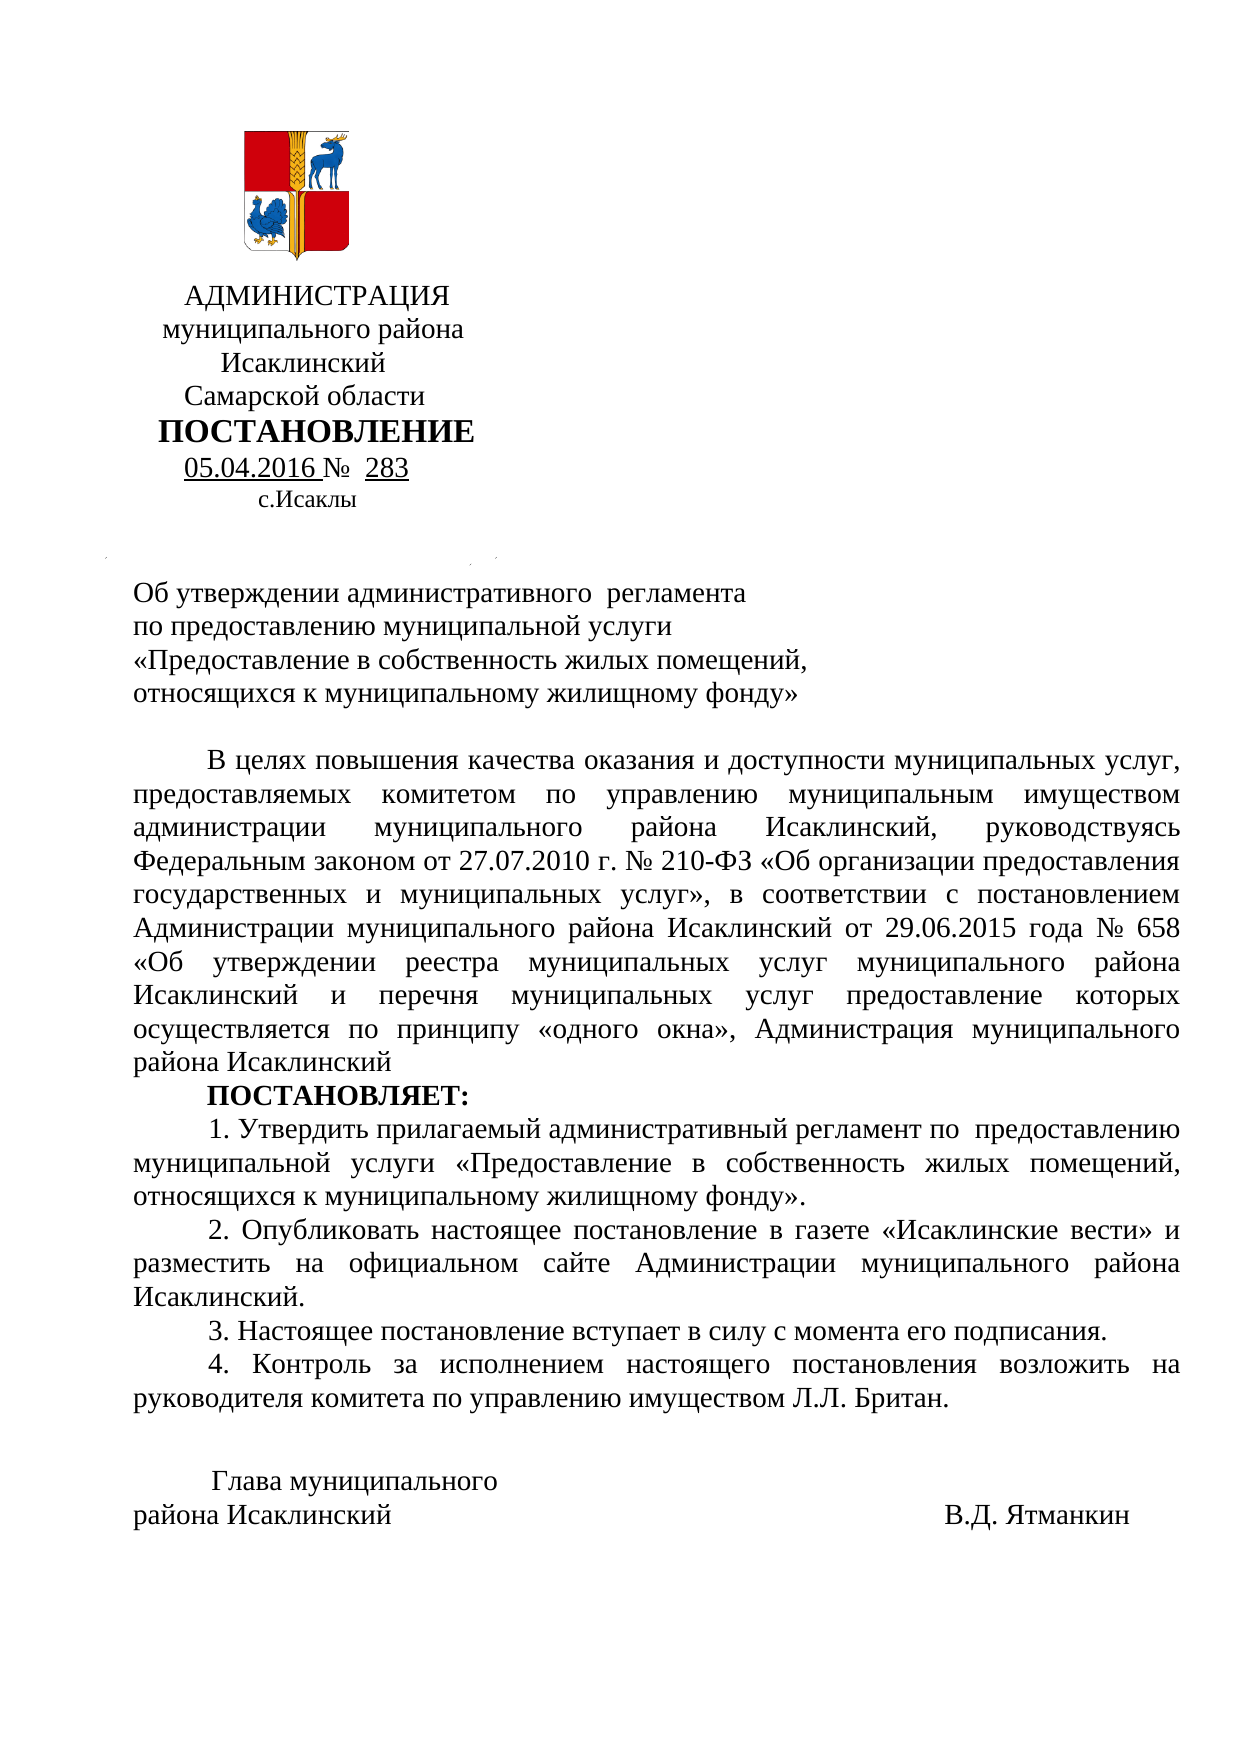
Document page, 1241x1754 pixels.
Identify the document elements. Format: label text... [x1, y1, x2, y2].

text с.Исаклы [133, 484, 1181, 512]
text Об утверждении административного регламента [133, 575, 1181, 608]
title ПОСТАНОВЛЯЕТ: [133, 1078, 1181, 1111]
text «Предоставление в собственность жилых помещений, [133, 642, 1181, 675]
picture [244, 131, 349, 261]
text 2. Опубликовать настоящее постановление в газете «Исаклинские вести» и разместить на официальном сайте Администрации муниципального района Исаклинский. [133, 1212, 1181, 1313]
text Исаклинский [133, 345, 1181, 378]
text АДМИНИСТРАЦИЯ [133, 278, 1181, 311]
text по предоставлению муниципальной услуги [133, 608, 1181, 642]
text 3. Настоящее постановление вступает в силу с момента его подписания. [133, 1313, 1181, 1346]
text 4. Контроль за исполнением настоящего постановления возложить на руководителя комитета по управлению имуществом Л.Л. Британ. [133, 1346, 1181, 1413]
subtitle ПОСТАНОВЛЕНИЕ [133, 412, 1181, 450]
title В целях повышения качества оказания и доступности муниципальных услуг, предоставляемых комитетом по управлению муниципальным имуществом администрации муниципального района Исаклинский, руководствуясь Федеральным законом от 27.07.2010 г. № 210-ФЗ «Об организации предоставления государственных и муниципальных услуг», в соответствии с постановлением Администрации муниципального района Исаклинский от 29.06.2015 года № 658 «Об утверждении реестра муниципальных услуг муниципального района Исаклинский и перечня муниципальных услуг предоставление которых осуществляется по принципу «одного окна», Администрация муниципального района Исаклинский [133, 742, 1181, 1078]
text 1. Утвердить прилагаемый административный регламент по предоставлению муниципальной услуги «Предоставление в собственность жилых помещений, относящихся к муниципальному жилищному фонду». [133, 1111, 1181, 1212]
text Глава муниципального [133, 1463, 1181, 1497]
text Самарской области [133, 378, 1181, 412]
text района Исаклинский В.Д. Ятманкин [133, 1497, 1181, 1531]
text муниципального района [133, 311, 1181, 345]
text 05.04.2016 № 283 [133, 450, 1181, 484]
text относящихся к муниципальному жилищному фонду» [133, 675, 1181, 709]
